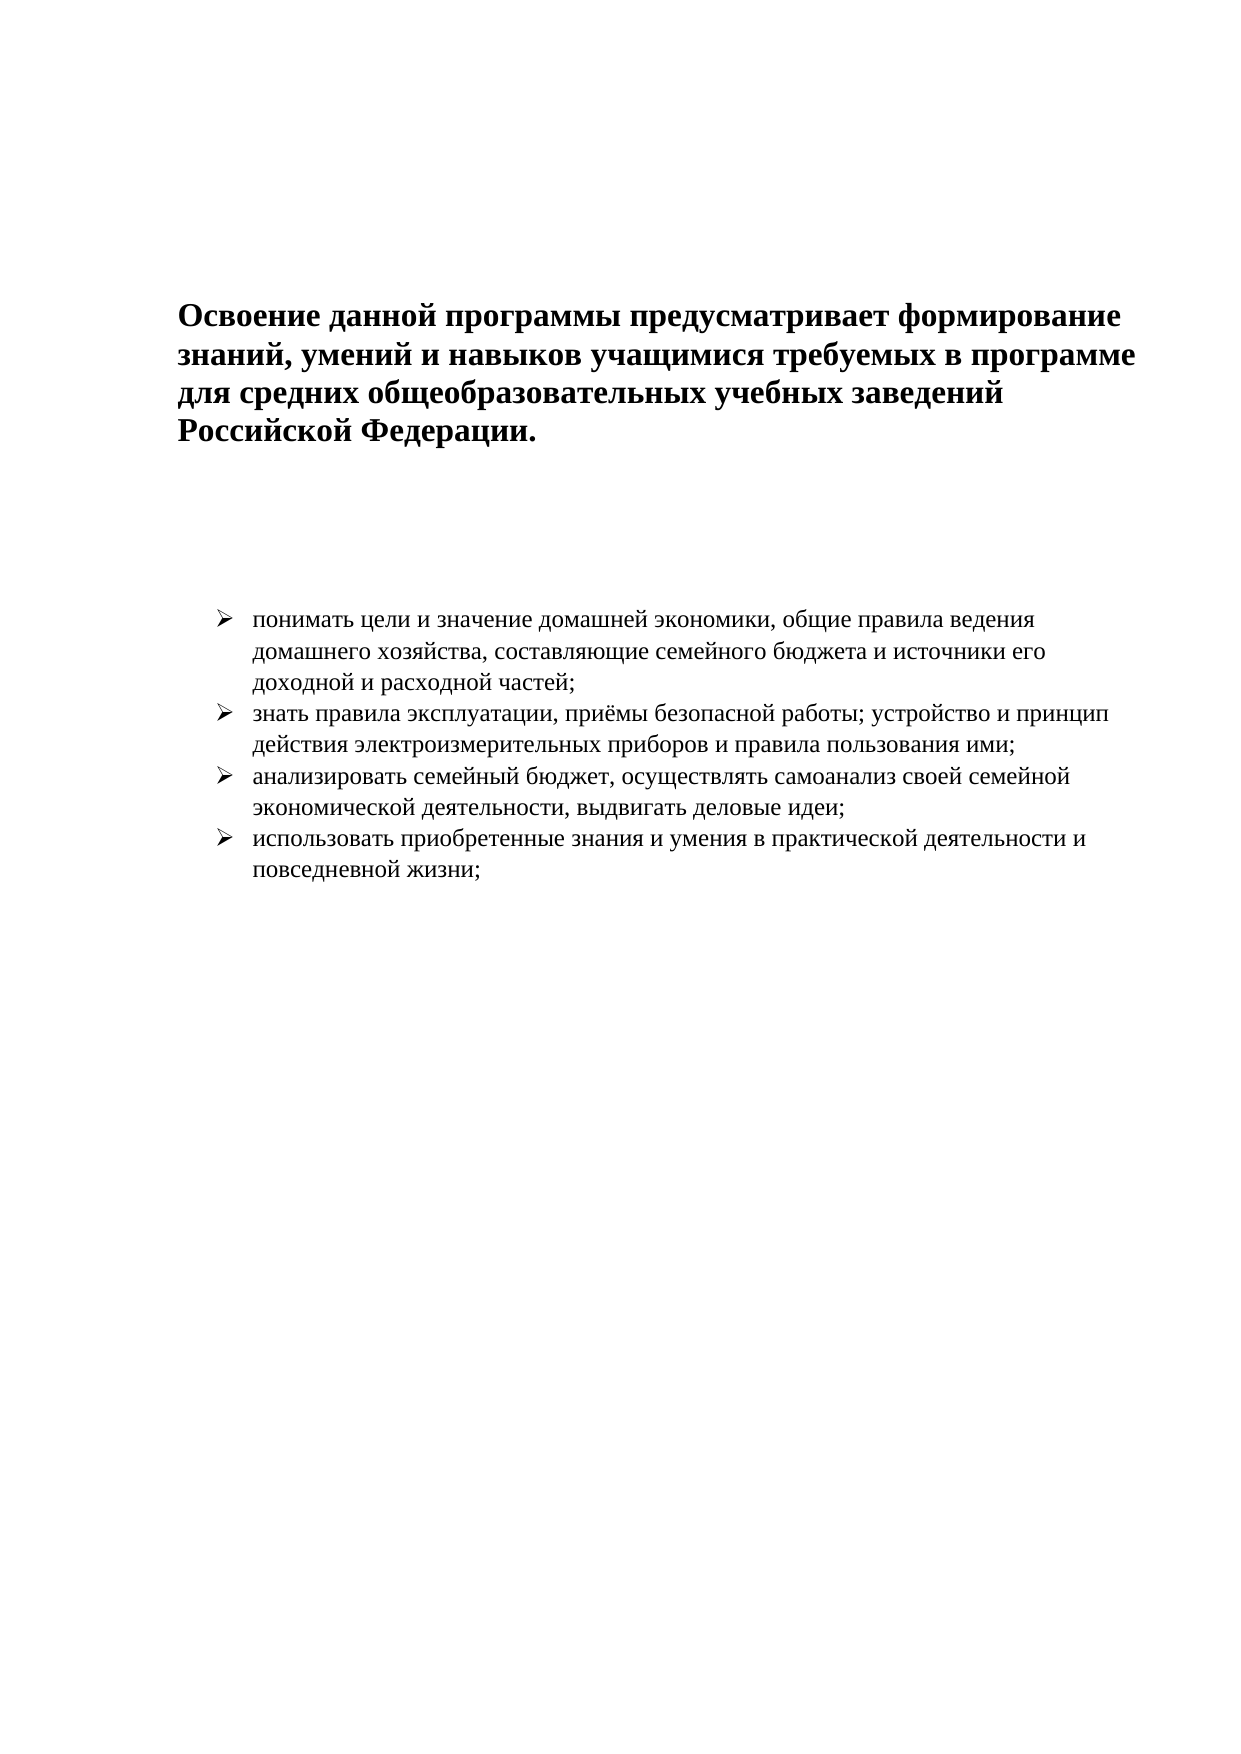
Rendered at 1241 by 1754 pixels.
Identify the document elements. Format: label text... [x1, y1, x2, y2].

list использовать приобретенные знания и умения в практической деятельности и повседневной жизни; [215, 821, 1152, 883]
list анализировать семейный бюджет, осуществлять самоанализ своей семейной экономической деятельности, выдвигать деловые идеи; [215, 758, 1152, 821]
list знать правила эксплуатации, приёмы безопасной работы; устройство и принцип действия электроизмерительных приборов и правила пользования ими; [215, 696, 1152, 758]
list понимать цели и значение домашней экономики, общие правила ведения домашнего хозяйства, составляющие семейного бюджета и источники его доходной и расходной частей; [215, 602, 1152, 696]
text Освоение данной программы предусматривает формирование знаний, умений и навыков учащимися требуемых в программе для средних общеобразовательных учебных заведений Российской Федерации. [177, 295, 1152, 449]
